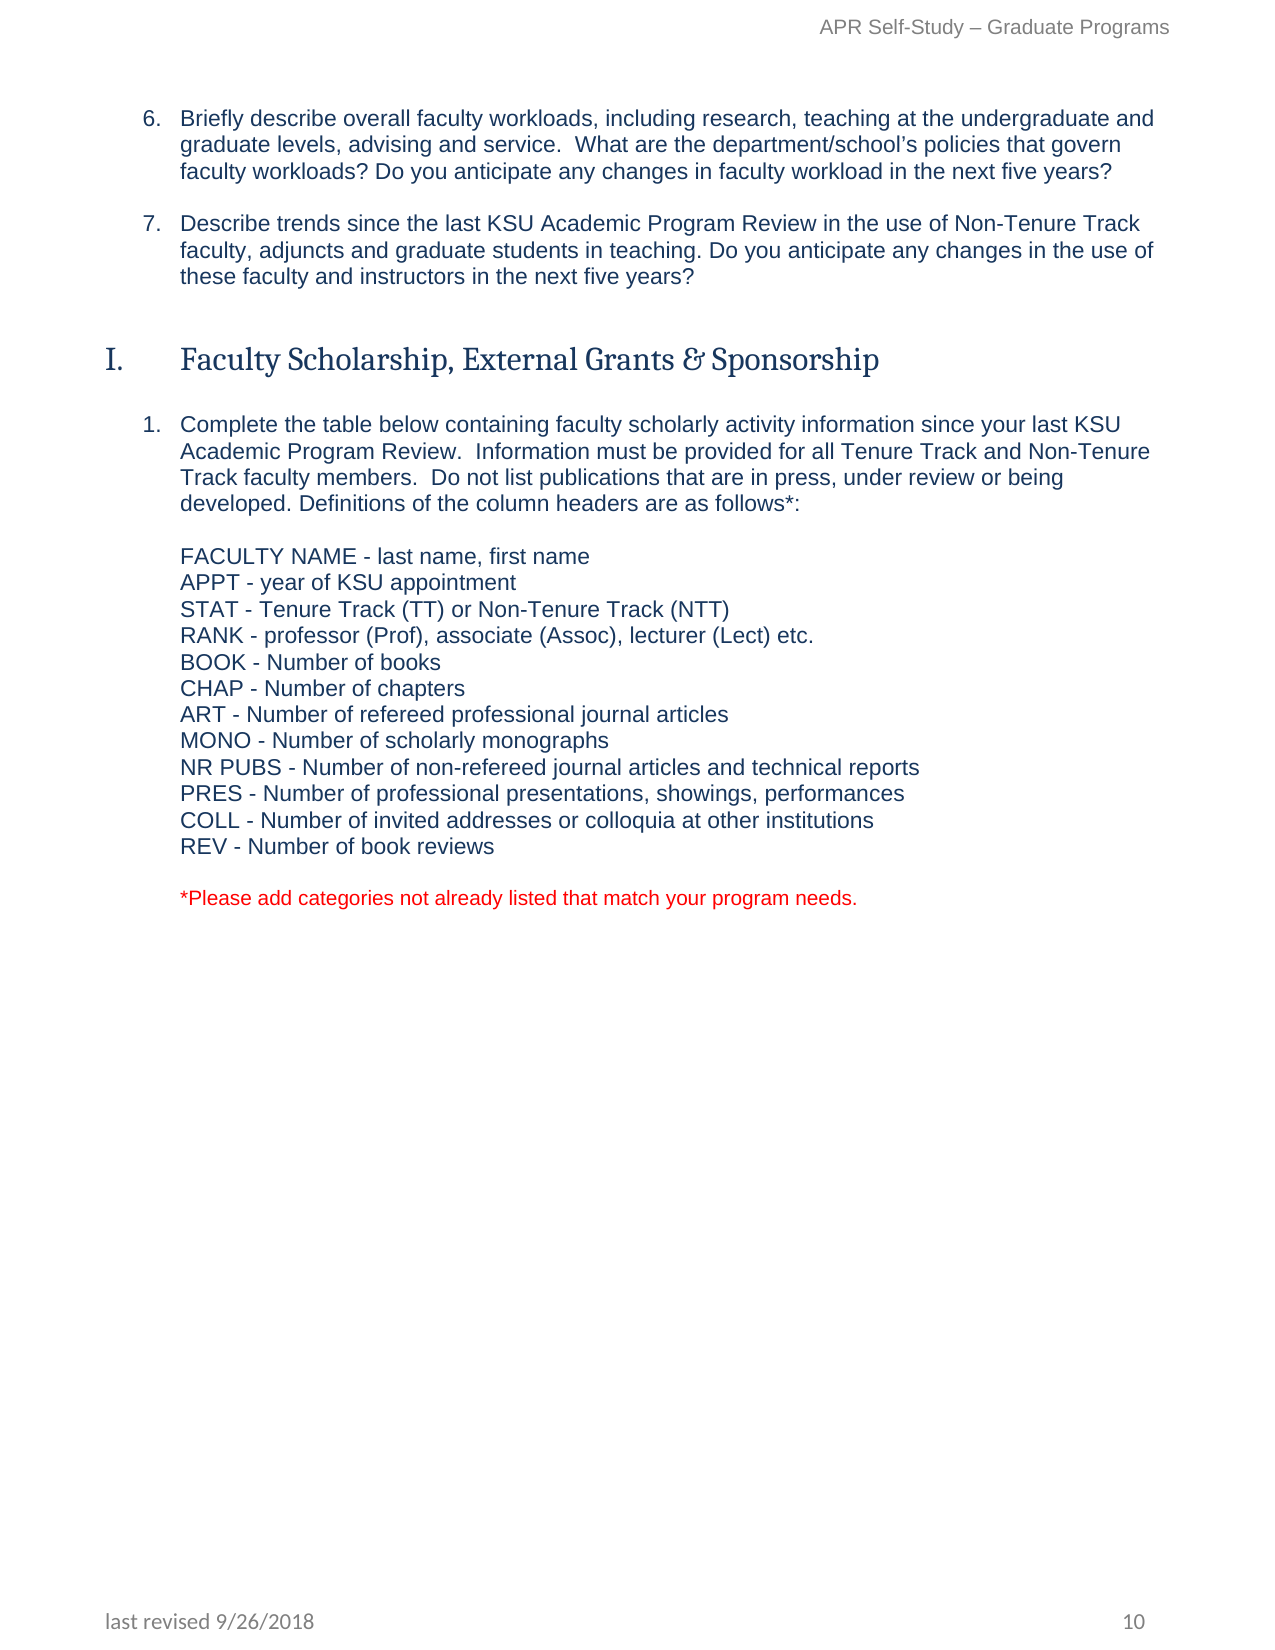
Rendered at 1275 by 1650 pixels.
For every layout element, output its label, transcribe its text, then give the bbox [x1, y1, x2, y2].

text *Please add categories not already listed that match your program needs. [180, 886, 1170, 909]
list Describe trends since the last KSU Academic Program Review in the use of Non-Tenure Track faculty, adjuncts and graduate students in teaching. Do you anticipate any changes in the use of these faculty and instructors in the next five years? [142, 210, 1170, 289]
text COLL - Number of invited addresses or colloquia at other institutions [180, 807, 1170, 833]
text CHAP - Number of chapters [180, 675, 1170, 701]
text REV - Number of book reviews [180, 833, 1170, 859]
text RANK - professor (Prof), associate (Assoc), lecturer (Lect) etc. [180, 622, 1170, 648]
text PRES - Number of professional presentations, showings, performances [180, 780, 1170, 807]
text MONO - Number of scholarly monographs [180, 727, 1170, 754]
list Complete the table below containing faculty scholarly activity information since your last KSU Academic Program Review. Information must be provided for all Tenure Track and Non-Tenure Track faculty members. Do not list publications that are in press, under review or being developed. Definitions of the column headers are as follows*: [142, 411, 1170, 517]
text BOOK - Number of books [180, 648, 1170, 675]
text NR PUBS - Number of non-refereed journal articles and technical reports [180, 754, 1170, 780]
subtitle Faculty Scholarship, External Grants & Sponsorship [105, 341, 1170, 379]
text STAT - Tenure Track (TT) or Non-Tenure Track (NTT) [180, 596, 1170, 622]
list Briefly describe overall faculty workloads, including research, teaching at the undergraduate and graduate levels, advising and service. What are the department/school’s policies that govern faculty workloads? Do you anticipate any changes in faculty workload in the next five years? [142, 105, 1170, 184]
text ART - Number of refereed professional journal articles [180, 701, 1170, 727]
text FACULTY NAME - last name, first name [180, 543, 1170, 569]
text APPT - year of KSU appointment [180, 569, 1170, 596]
